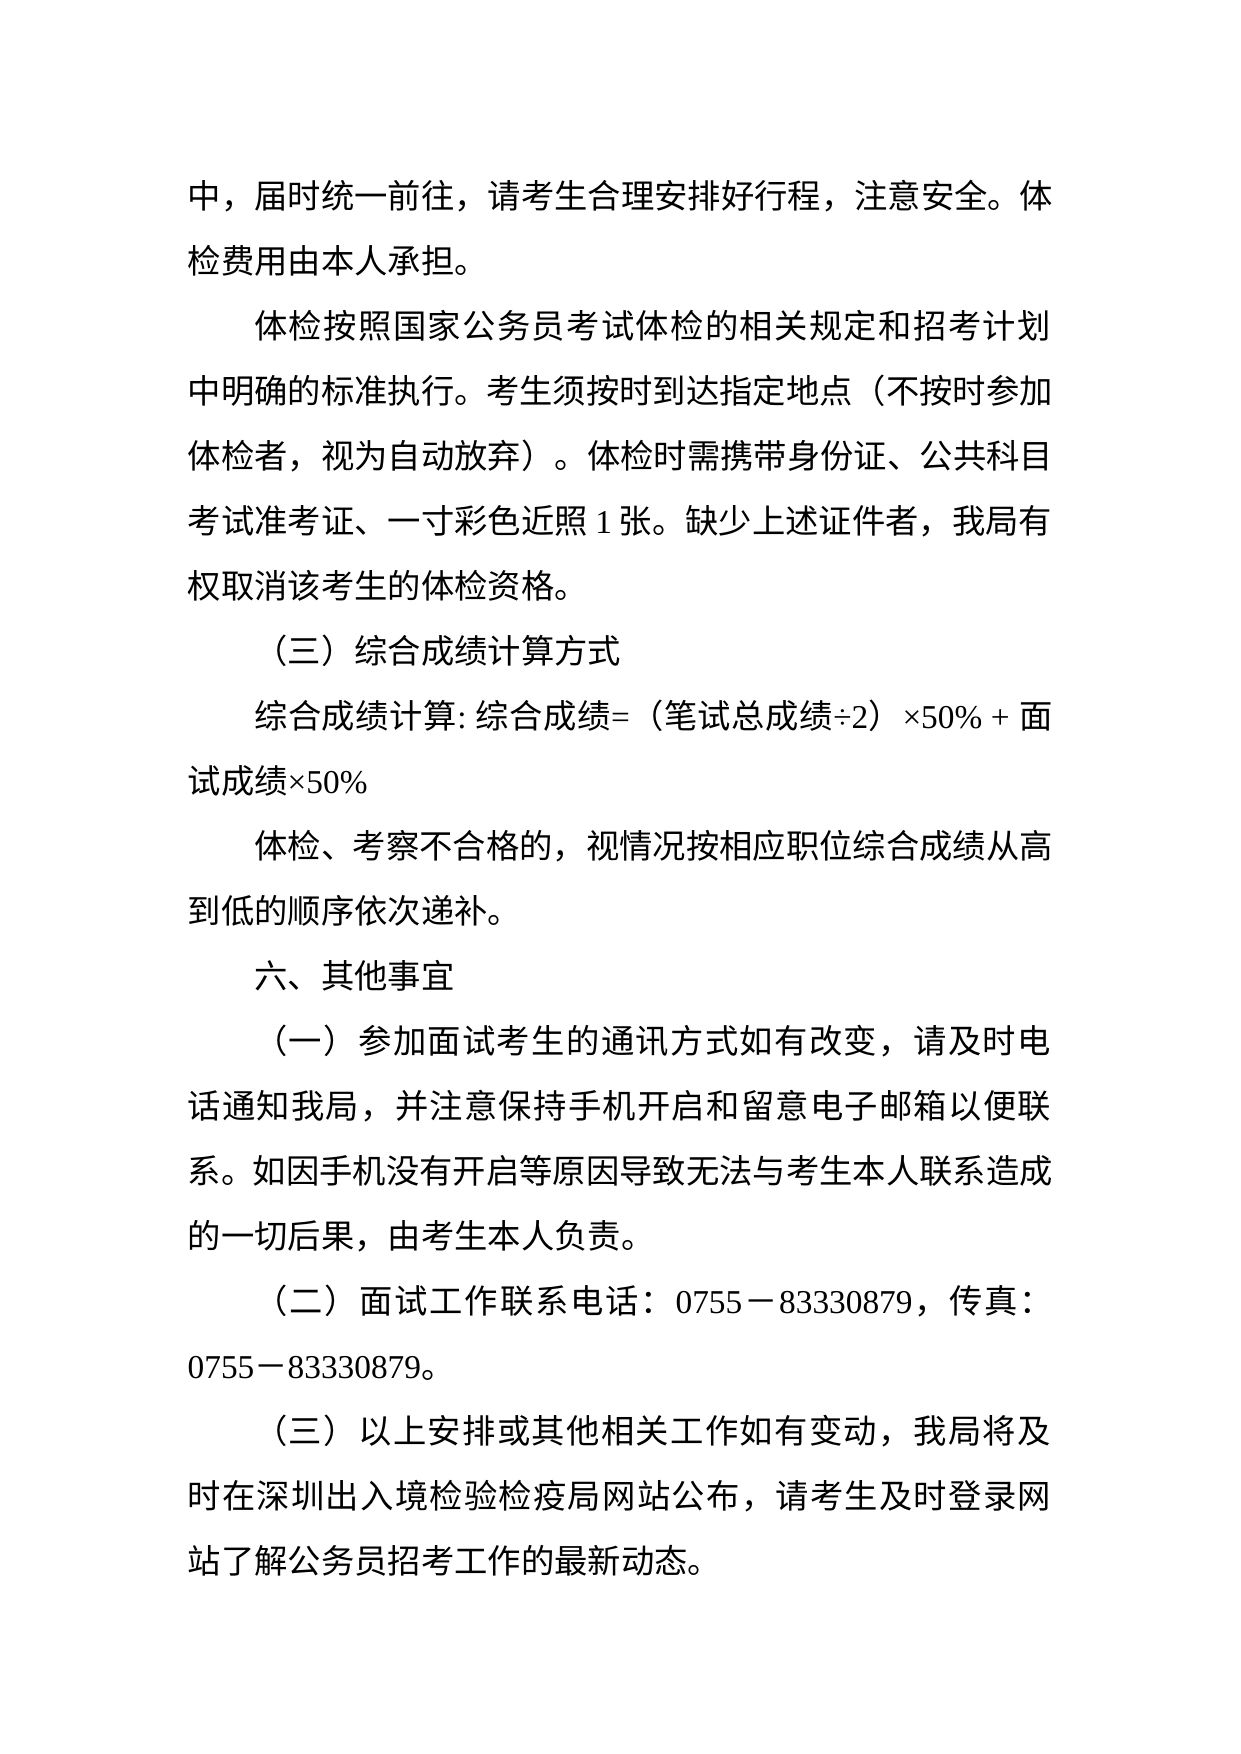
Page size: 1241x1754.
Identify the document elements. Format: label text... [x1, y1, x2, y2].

text 体检按照国家公务员考试体检的相关规定和招考计划中明确的标准执行。考生须按时到达指定地点（不按时参加体检者，视为自动放弃）。体检时需携带身份证、公共科目考试准考证、一寸彩色近照1张。缺少上述证件者，我局有权取消该考生的体检资格。 [187, 357, 1053, 682]
text 六、其他事宜 [187, 1007, 1053, 1072]
text （一）参加面试考生的通讯方式如有改变，请及时电话通知我局，并注意保持手机开启和留意电子邮箱以便联系。如因手机没有开启等原因导致无法与考生本人联系造成的一切后果，由考生本人负责。 [187, 1072, 1053, 1332]
text （三）综合成绩计算方式 [187, 682, 1053, 747]
text 体检于2017年2月26日进行，按通知的时间、地点集中，届时统一前往，请考生合理安排好行程，注意安全。体检费用由本人承担。 [187, 162, 1053, 357]
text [187, 1462, 1053, 1592]
text 综合成绩计算: 综合成绩=（笔试总成绩÷2）×50% + 面试成绩×50% [187, 747, 1053, 877]
text 体检、考察不合格的，视情况按相应职位综合成绩从高到低的顺序依次递补。 [187, 877, 1053, 1007]
text （二）面试工作联系电话：0755－83330879，传真：0755－83330879。 [187, 1332, 1053, 1462]
